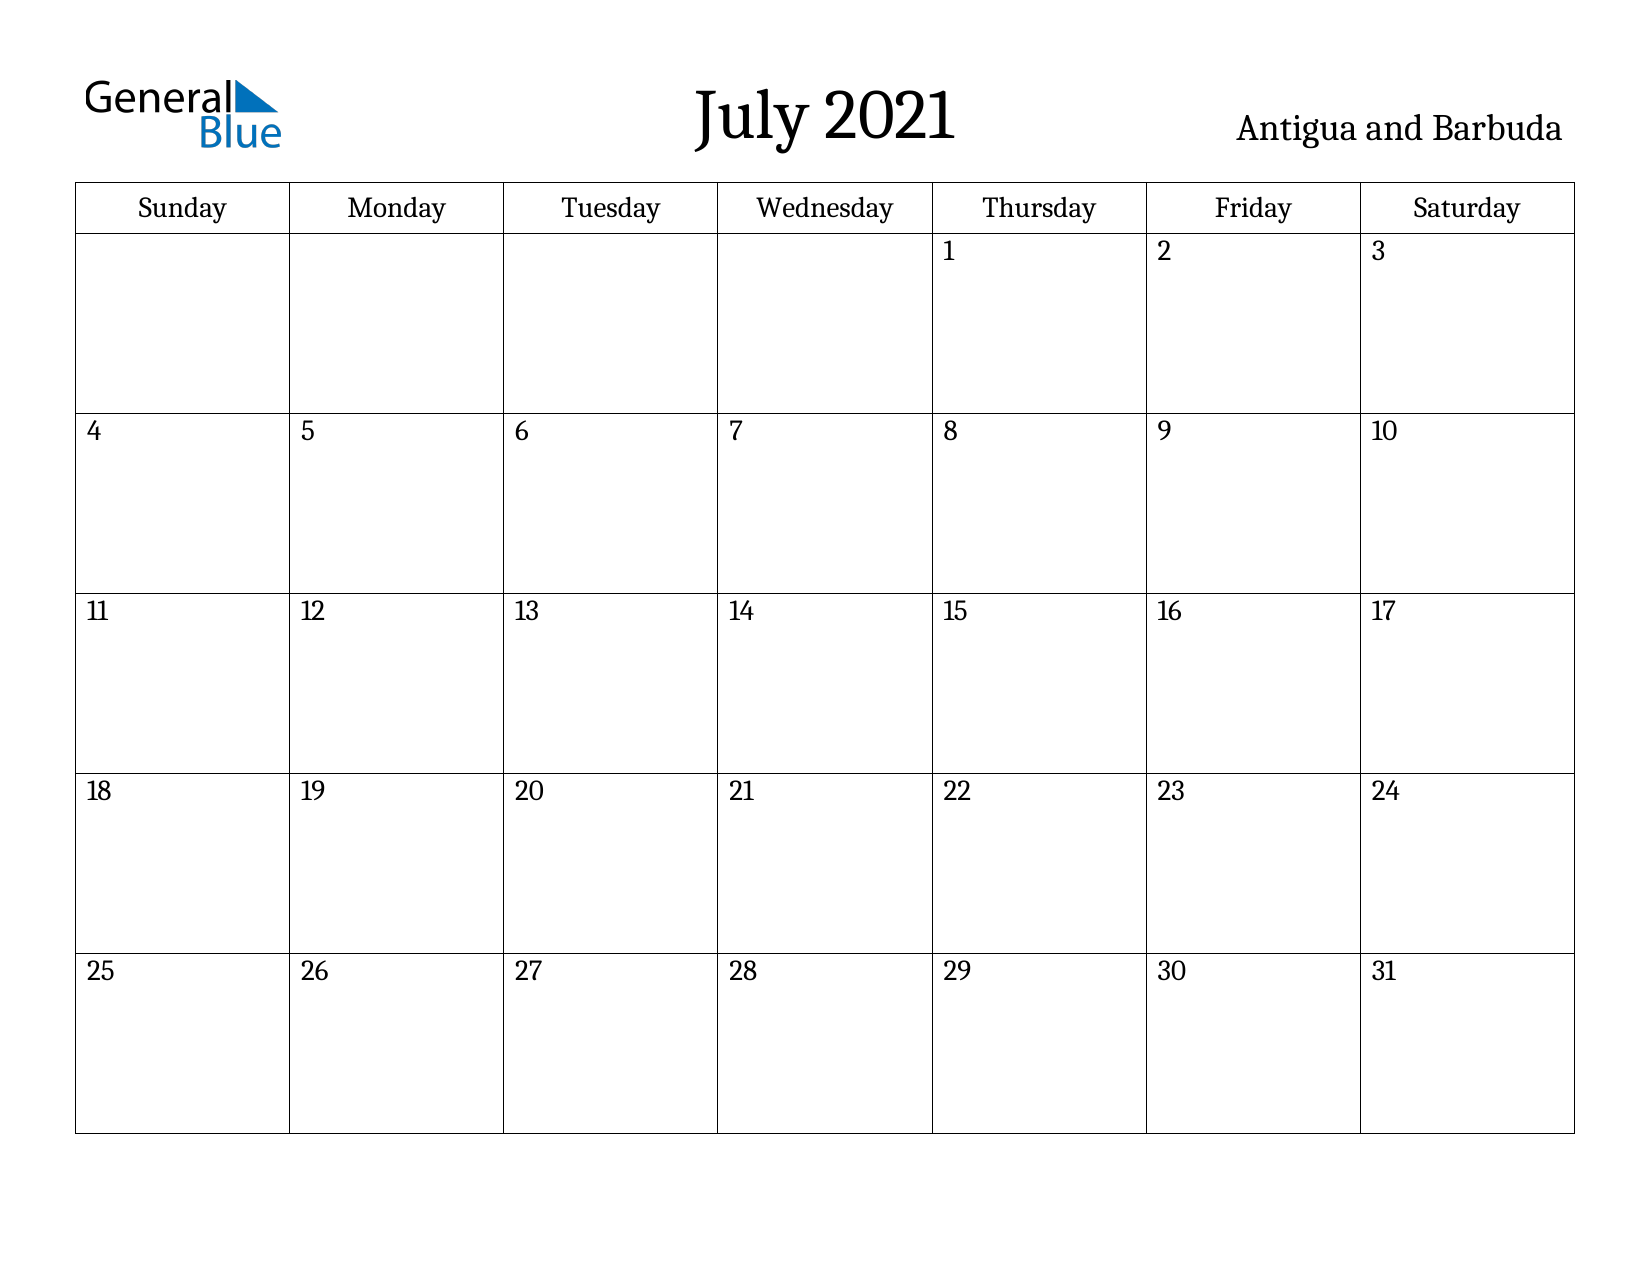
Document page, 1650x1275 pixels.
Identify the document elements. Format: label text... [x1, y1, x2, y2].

table_cell [718, 808, 932, 953]
table_cell [1147, 267, 1360, 413]
table_cell [718, 234, 932, 267]
table_cell [718, 267, 932, 413]
table_cell 24 [1361, 774, 1574, 807]
table_cell [290, 988, 503, 1133]
table_cell [504, 627, 717, 773]
table_cell [290, 808, 503, 953]
table_cell [1361, 988, 1574, 1133]
table_cell 19 [290, 774, 503, 807]
table_cell 22 [933, 774, 1146, 807]
table_cell 30 [1147, 954, 1360, 987]
table_cell Thursday [933, 183, 1146, 233]
table_cell [1147, 448, 1360, 593]
table_cell [76, 988, 289, 1133]
table_cell [933, 448, 1146, 593]
table_cell Saturday [1361, 183, 1574, 233]
table_cell [76, 234, 289, 267]
table_cell 29 [933, 954, 1146, 987]
table_cell [76, 448, 289, 593]
table_cell [290, 234, 503, 267]
table_cell [933, 988, 1146, 1133]
table_cell Sunday [76, 183, 289, 233]
table_cell Wednesday [718, 183, 932, 233]
table_cell 23 [1147, 774, 1360, 807]
table_cell [933, 627, 1146, 773]
table_cell 5 [290, 414, 503, 447]
table_cell 18 [76, 774, 289, 807]
table_cell [76, 267, 289, 413]
table_cell 17 [1361, 594, 1574, 627]
table_cell 16 [1147, 594, 1360, 627]
table_cell [76, 627, 289, 773]
table_cell 27 [504, 954, 717, 987]
table_cell Tuesday [504, 183, 717, 233]
table_cell 9 [1147, 414, 1360, 447]
table_cell [1147, 988, 1360, 1133]
table_cell 2 [1147, 234, 1360, 267]
table_cell [290, 267, 503, 413]
table_cell 15 [933, 594, 1146, 627]
table_cell 8 [933, 414, 1146, 447]
table_cell [504, 234, 717, 267]
table_cell [1361, 267, 1574, 413]
table_cell 4 [76, 414, 289, 447]
table_cell [1361, 448, 1574, 593]
table_header July 2021 [504, 75, 1146, 182]
table_cell 20 [504, 774, 717, 807]
table_header [76, 75, 503, 182]
table_cell 11 [76, 594, 289, 627]
table_cell [1361, 808, 1574, 953]
table_header Antigua and Barbuda [1146, 75, 1574, 182]
table_cell [933, 808, 1146, 953]
table_cell 26 [290, 954, 503, 987]
table_cell [504, 267, 717, 413]
table_cell 14 [718, 594, 932, 627]
picture [86, 80, 281, 148]
table_cell Monday [290, 183, 503, 233]
table_cell [1361, 627, 1574, 773]
table_cell [76, 808, 289, 953]
table_cell [718, 448, 932, 593]
table_cell [290, 627, 503, 773]
table_cell [718, 988, 932, 1133]
table_cell 10 [1361, 414, 1574, 447]
table_cell 28 [718, 954, 932, 987]
table_cell [1147, 808, 1360, 953]
table_cell 1 [933, 234, 1146, 267]
table_cell Friday [1147, 183, 1360, 233]
table_cell 31 [1361, 954, 1574, 987]
table_cell [933, 267, 1146, 413]
table_cell [1147, 627, 1360, 773]
table_cell 3 [1361, 234, 1574, 267]
table_cell [504, 988, 717, 1133]
table_cell 6 [504, 414, 717, 447]
table_cell 12 [290, 594, 503, 627]
table_cell [718, 627, 932, 773]
table_cell 7 [718, 414, 932, 447]
table_cell 21 [718, 774, 932, 807]
table_cell [504, 448, 717, 593]
table_cell [504, 808, 717, 953]
table_cell [290, 448, 503, 593]
table_cell 25 [76, 954, 289, 987]
table_cell 13 [504, 594, 717, 627]
